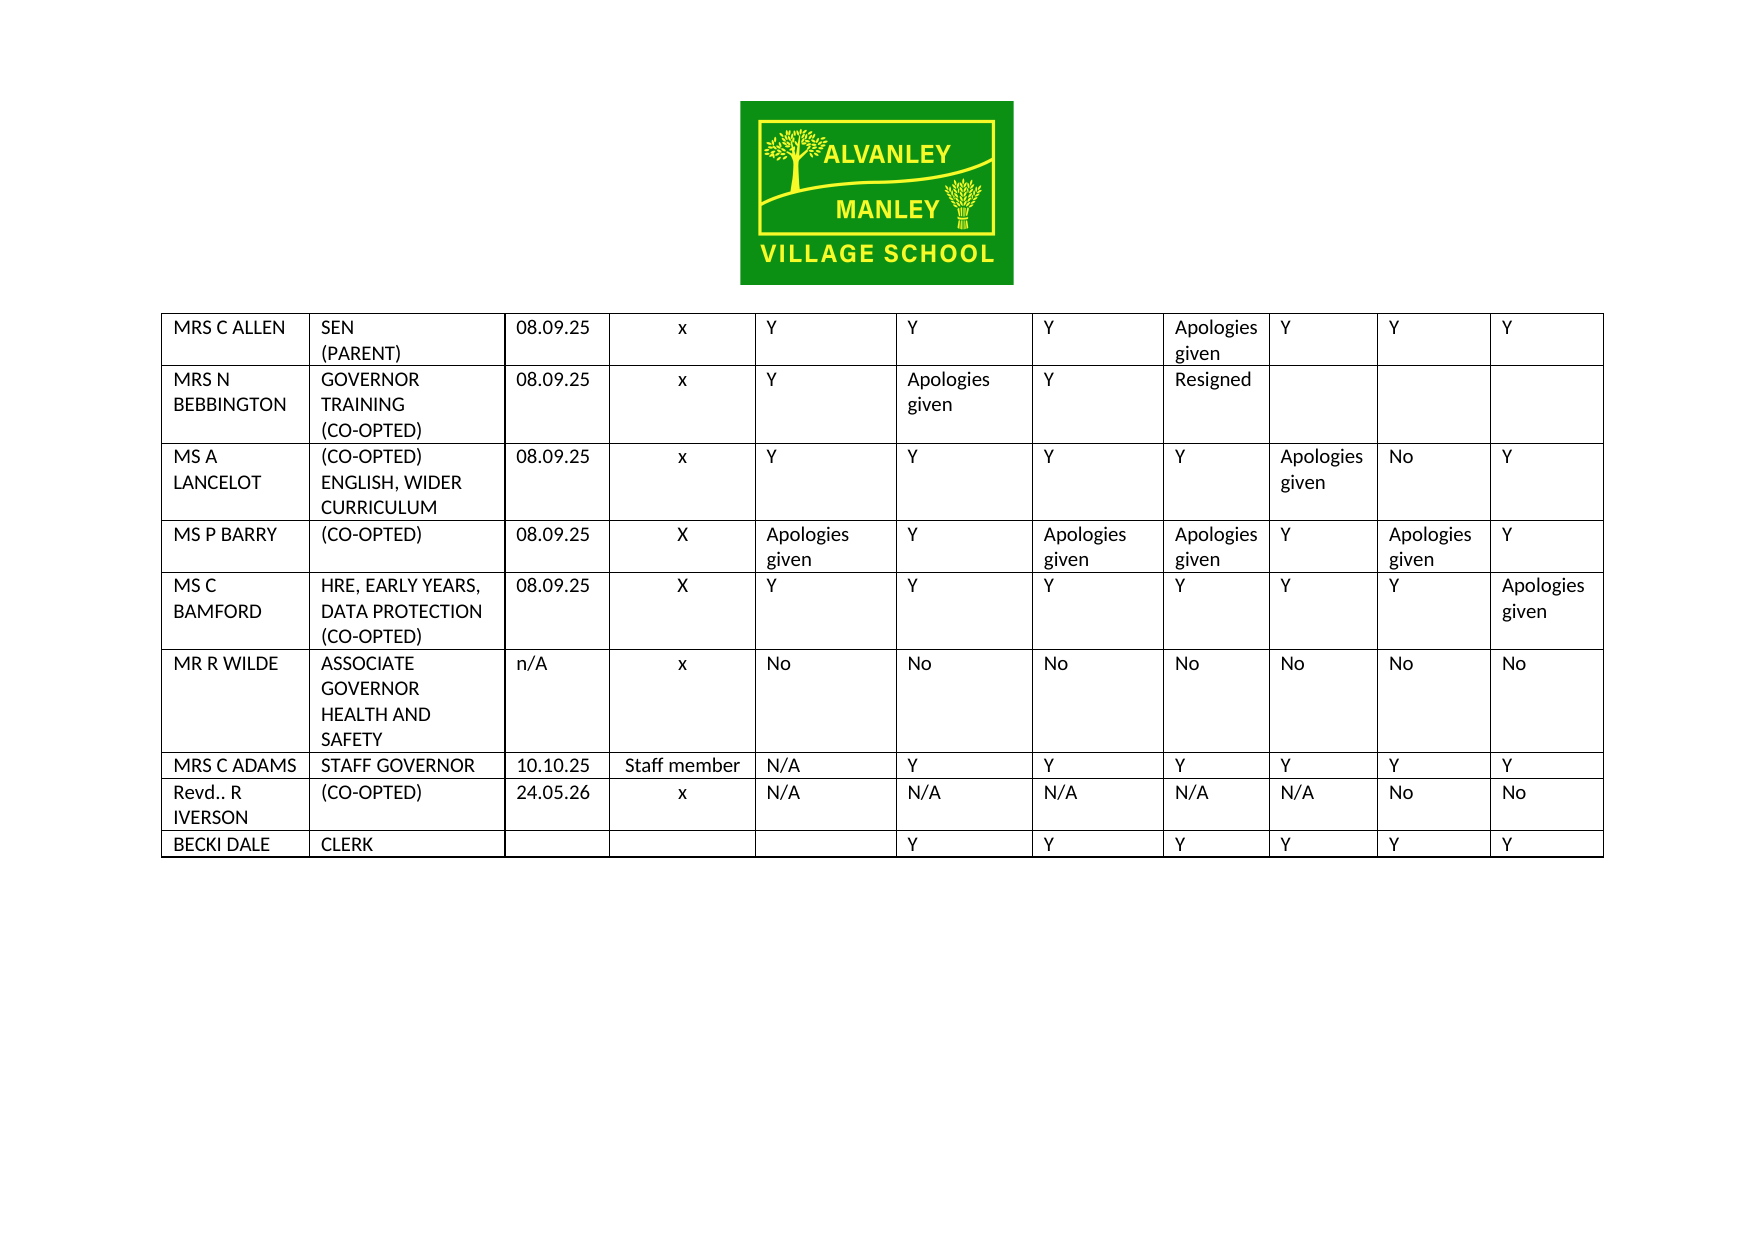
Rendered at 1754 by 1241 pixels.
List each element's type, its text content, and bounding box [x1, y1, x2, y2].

table_cell N/A [1270, 779, 1377, 830]
table_cell Y [1270, 753, 1377, 778]
table_cell No [1378, 779, 1490, 830]
table_cell [756, 831, 896, 856]
table_cell x [610, 779, 755, 830]
table_cell Y [756, 573, 896, 649]
table_cell N/A [756, 779, 896, 830]
table_cell Y [897, 521, 1032, 572]
table_cell (CO-OPTED) [310, 521, 504, 572]
table_cell x [610, 444, 755, 520]
table_cell Apologies given [1164, 314, 1269, 365]
table_cell 10.10.25 [506, 753, 609, 778]
table_cell MRS C ALLEN [162, 314, 309, 365]
table_cell Y [1033, 314, 1163, 365]
table_cell Y [1491, 831, 1603, 856]
table_cell MS P BARRY [162, 521, 309, 572]
table_cell Apologies given [756, 521, 896, 572]
table_cell Y [897, 444, 1032, 520]
table_cell Y [756, 366, 896, 442]
table_cell GOVERNOR TRAINING (CO-OPTED) [310, 366, 504, 442]
table_cell Y [1378, 314, 1490, 365]
table_cell Y [897, 573, 1032, 649]
table_cell Staff member [610, 753, 755, 778]
picture [740, 101, 1014, 285]
table_cell Y [1491, 753, 1603, 778]
table_cell Apologies given [1491, 573, 1603, 649]
table_cell Y [1033, 366, 1163, 442]
table_cell x [610, 314, 755, 365]
table_cell x [610, 366, 755, 442]
table_cell MS A LANCELOT [162, 444, 309, 520]
table_cell Apologies given [897, 366, 1032, 442]
table_cell No [756, 650, 896, 752]
table_cell (CO-OPTED) [310, 779, 504, 830]
table_cell Y [1164, 753, 1269, 778]
table_cell Y [1164, 444, 1269, 520]
table_cell CLERK [310, 831, 504, 856]
table_cell Y [1164, 831, 1269, 856]
table_cell Y [1164, 573, 1269, 649]
table_cell No [897, 650, 1032, 752]
table_cell x [610, 650, 755, 752]
table_cell Resigned [1164, 366, 1269, 442]
table_cell Y [1270, 831, 1377, 856]
table_cell Y [1491, 314, 1603, 365]
table_cell 08.09.25 [506, 366, 609, 442]
table_cell Y [897, 753, 1032, 778]
table_cell Y [756, 444, 896, 520]
table_cell 24.05.26 [506, 779, 609, 830]
table_cell MRS N BEBBINGTON [162, 366, 309, 442]
table_cell MS C BAMFORD [162, 573, 309, 649]
table_cell 08.09.25 [506, 521, 609, 572]
table_cell Y [1491, 521, 1603, 572]
table_cell No [1378, 444, 1490, 520]
table_cell [1491, 366, 1603, 442]
table_cell n/A [506, 650, 609, 752]
table_cell Y [897, 831, 1032, 856]
table_cell Y [897, 314, 1032, 365]
table_cell [1270, 366, 1377, 442]
table_cell N/A [1033, 779, 1163, 830]
table_cell Y [1378, 831, 1490, 856]
table_cell STAFF GOVERNOR [310, 753, 504, 778]
table_cell Y [1033, 753, 1163, 778]
table_cell Y [1033, 444, 1163, 520]
table_cell MRS C ADAMS [162, 753, 309, 778]
table_cell (CO-OPTED) ENGLISH, WIDER CURRICULUM [310, 444, 504, 520]
table_cell No [1378, 650, 1490, 752]
table_cell Y [1033, 573, 1163, 649]
table_cell N/A [1164, 779, 1269, 830]
table_cell [1378, 366, 1490, 442]
table_cell 08.09.25 [506, 573, 609, 649]
table_cell Apologies given [1270, 444, 1377, 520]
table_cell SEN (PARENT) [310, 314, 504, 365]
table_cell Y [1378, 753, 1490, 778]
table_cell No [1164, 650, 1269, 752]
table_cell Apologies given [1164, 521, 1269, 572]
table_cell MR R WILDE [162, 650, 309, 752]
table_cell HRE, EARLY YEARS, DATA PROTECTION (CO-OPTED) [310, 573, 504, 649]
table_cell Y [1270, 314, 1377, 365]
table_cell Y [1033, 831, 1163, 856]
table_cell No [1033, 650, 1163, 752]
table_cell Apologies given [1378, 521, 1490, 572]
table_cell Y [1378, 573, 1490, 649]
table_cell Y [1270, 573, 1377, 649]
table_cell BECKI DALE [162, 831, 309, 856]
table_cell Y [1270, 521, 1377, 572]
table_cell [610, 831, 755, 856]
table_cell N/A [897, 779, 1032, 830]
table_cell 08.09.25 [506, 444, 609, 520]
table_cell ASSOCIATE GOVERNOR HEALTH AND SAFETY [310, 650, 504, 752]
table_cell Apologies given [1033, 521, 1163, 572]
table_cell No [1491, 650, 1603, 752]
table_cell Revd.. R IVERSON [162, 779, 309, 830]
table_cell [506, 831, 609, 856]
table_cell Y [1491, 444, 1603, 520]
table_cell No [1270, 650, 1377, 752]
table_cell N/A [756, 753, 896, 778]
table_cell 08.09.25 [506, 314, 609, 365]
table_cell X [610, 573, 755, 649]
table_cell X [610, 521, 755, 572]
table_cell Y [756, 314, 896, 365]
table_cell No [1491, 779, 1603, 830]
